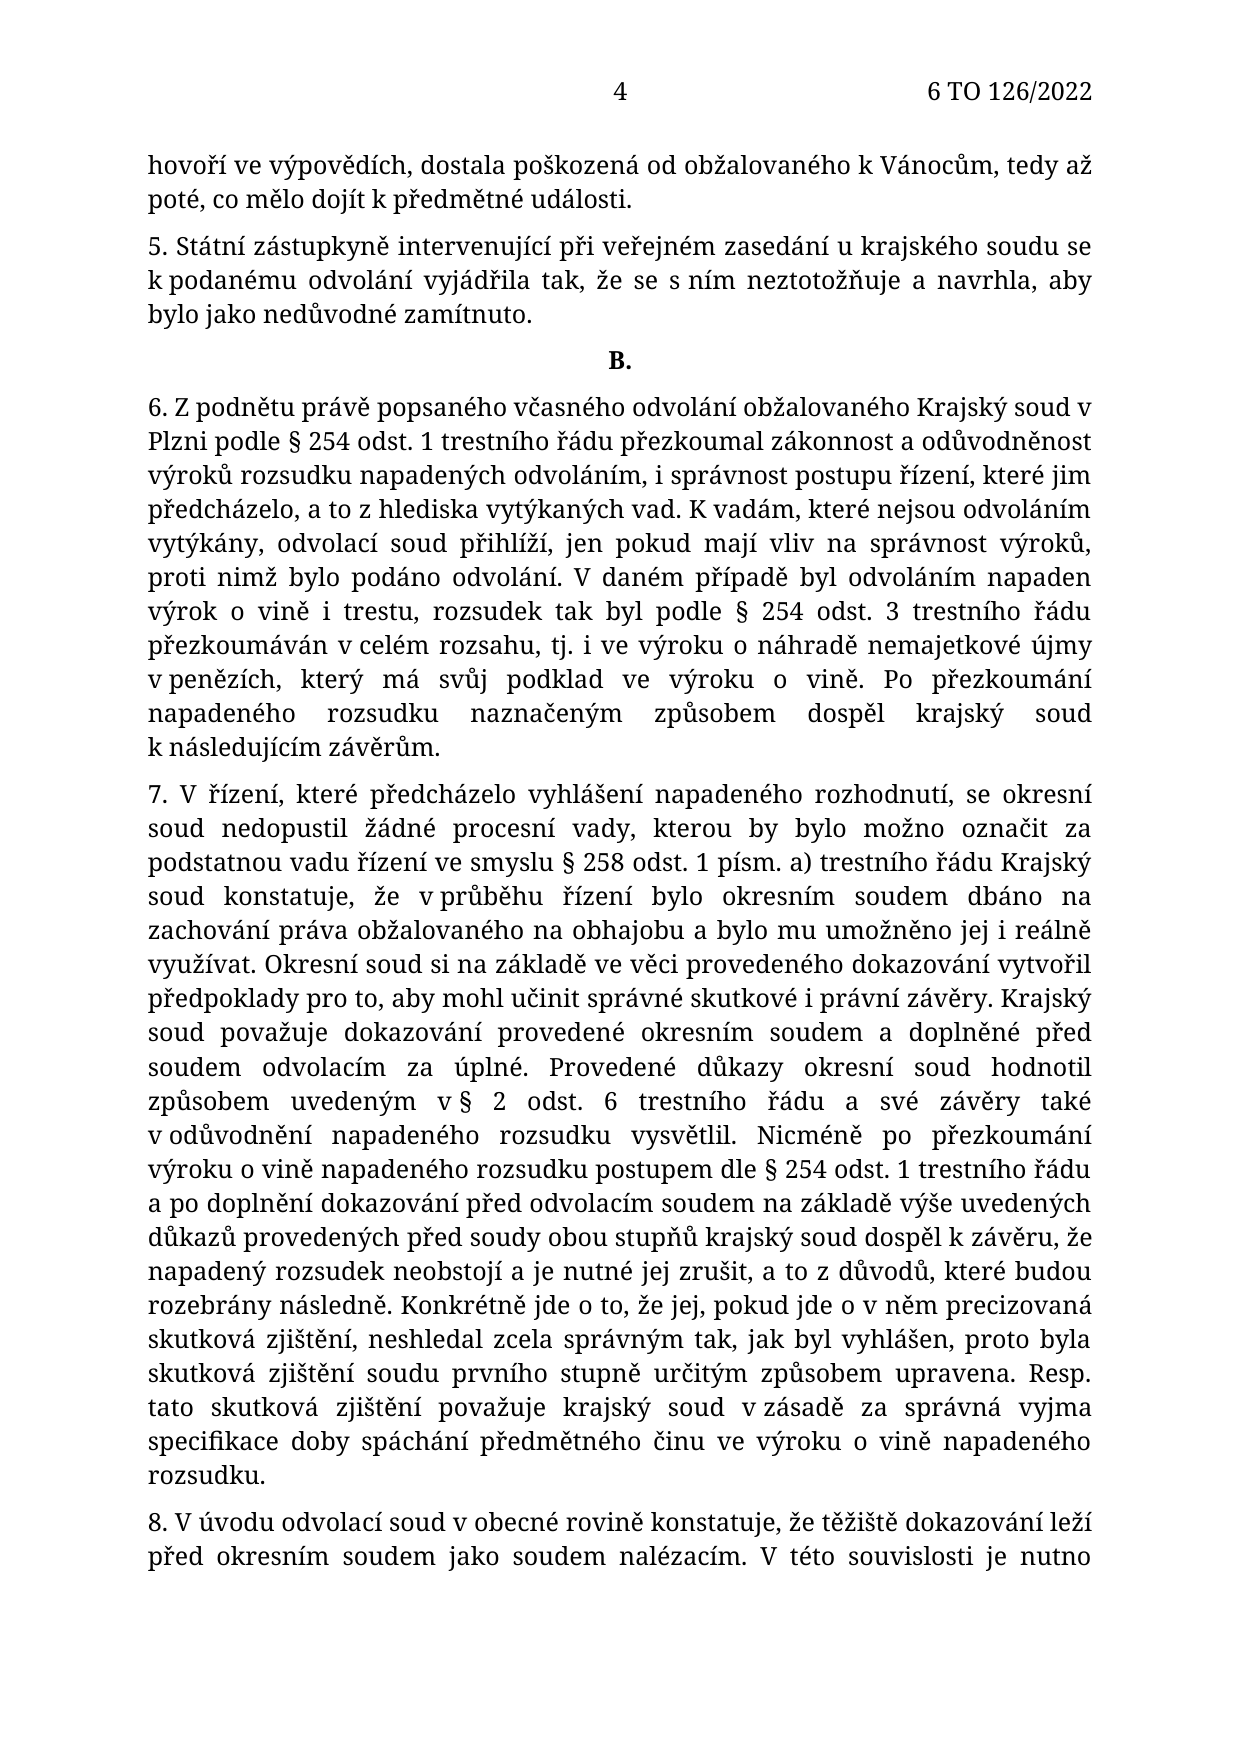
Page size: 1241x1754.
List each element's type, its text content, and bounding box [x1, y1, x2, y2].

text B. [148, 343, 1093, 377]
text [148, 148, 1093, 216]
text 7. V řízení, které předcházelo vyhlášení napadeného rozhodnutí, se okresní soud nedopustil žádné procesní vady, kterou by bylo možno označit za podstatnou vadu řízení ve smyslu § 258 odst. 1 písm. a) trestního řádu Krajský soud konstatuje, že v průběhu řízení bylo okresním soudem dbáno na zachování práva obžalovaného na obhajobu a bylo mu umožněno jej i reálně využívat. Okresní soud si na základě ve věci provedeného dokazování vytvořil předpoklady pro to, aby mohl učinit správné skutkové i právní závěry. Krajský soud považuje dokazování provedené okresním soudem a doplněné před soudem odvolacím za úplné. Provedené důkazy okresní soud hodnotil způsobem uvedeným v § 2 odst. 6 trestního řádu a své závěry také v odůvodnění napadeného rozsudku vysvětlil. Nicméně po přezkoumání výroku o vině napadeného rozsudku postupem dle § 254 odst. 1 trestního řádu a po doplnění dokazování před odvolacím soudem na základě výše uvedených důkazů provedených před soudy obou stupňů krajský soud dospěl k závěru, že napadený rozsudek neobstojí a je nutné jej zrušit, a to z důvodů, které budou rozebrány následně. Konkrétně jde o to, že jej, pokud jde o v něm precizovaná skutková zjištění, neshledal zcela správným tak, jak byl vyhlášen, proto byla skutková zjištění soudu prvního stupně určitým způsobem upravena. Resp. tato skutková zjištění považuje krajský soud v zásadě za správná vyjma specifikace doby spáchání předmětného činu ve výroku o vině napadeného rozsudku. [148, 777, 1093, 1492]
text 6. Z podnětu právě popsaného včasného odvolání obžalovaného Krajský soud v Plzni podle § 254 odst. 1 trestního řádu přezkoumal zákonnost a odůvodněnost výroků rozsudku napadených odvoláním, i správnost postupu řízení, které jim předcházelo, a to z hlediska vytýkaných vad. K vadám, které nejsou odvoláním vytýkány, odvolací soud přihlíží, jen pokud mají vliv na správnost výroků, proti nimž bylo podáno odvolání. V daném případě byl odvoláním napaden výrok o vině i trestu, rozsudek tak byl podle § 254 odst. 3 trestního řádu přezkoumáván v celém rozsahu, tj. i ve výroku o náhradě nemajetkové újmy v penězích, který má svůj podklad ve výroku o vině. Po přezkoumání napadeného rozsudku naznačeným způsobem dospěl krajský soud k následujícím závěrům. [148, 389, 1093, 764]
text 5. Státní zástupkyně intervenující při veřejném zasedání u krajského soudu se k podanému odvolání vyjádřila tak, že se s ním neztotožňuje a navrhla, aby bylo jako nedůvodné zamítnuto. [148, 228, 1093, 330]
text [148, 1504, 1093, 1573]
